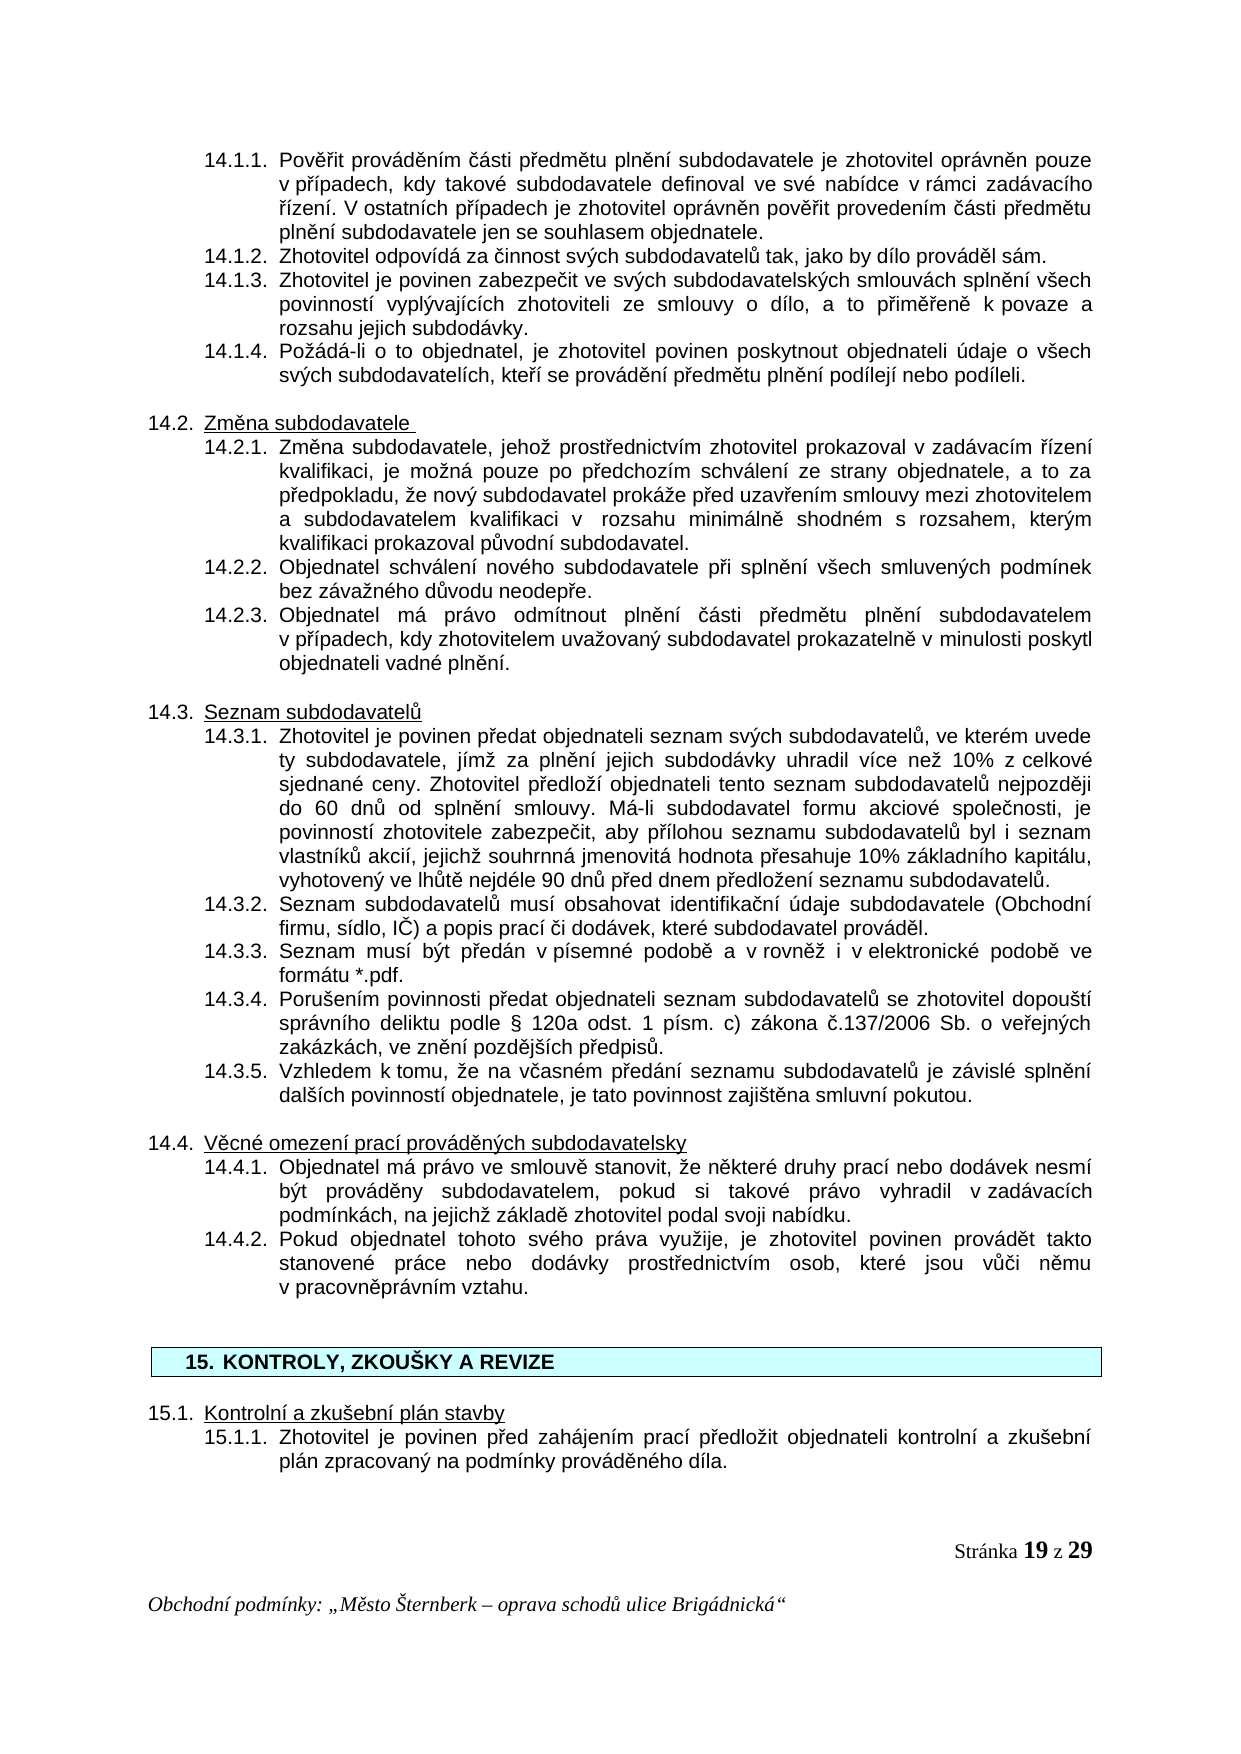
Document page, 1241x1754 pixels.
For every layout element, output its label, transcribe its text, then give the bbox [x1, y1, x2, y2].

list Zhotovitel odpovídá za činnost svých subdodavatelů tak, jako by dílo prováděl sám. [204, 243, 1093, 267]
list Seznam subdodavatelů [148, 700, 1093, 724]
list Zhotovitel je povinen zabezpečit ve svých subdodavatelských smlouvách splnění všech povinností vyplývajících zhotoviteli ze smlouvy o dílo, a to přiměřeně k povaze a rozsahu jejich subdodávky. [204, 267, 1093, 339]
list Požádá-li o to objednatel, je zhotovitel povinen poskytnout objednateli údaje o všech svých subdodavatelích, kteří se provádění předmětu plnění podílejí nebo podíleli. [204, 339, 1093, 387]
list Změna subdodavatele [148, 411, 1093, 435]
list Pokud objednatel tohoto svého práva využije, je zhotovitel povinen provádět takto stanovené práce nebo dodávky prostřednictvím osob, které jsou vůči němu v pracovněprávním vztahu. [204, 1227, 1093, 1299]
list Kontroly, zkoušky a revize [152, 1348, 1101, 1376]
list Vzhledem k tomu, že na včasném předání seznamu subdodavatelů je závislé splnění dalších povinností objednatele, je tato povinnost zajištěna smluvní pokutou. [204, 1059, 1093, 1107]
list Porušením povinnosti předat objednateli seznam subdodavatelů se zhotovitel dopouští správního deliktu podle § 120a odst. 1 písm. c) zákona č.137/2006 Sb. o veřejných zakázkách, ve znění pozdějších předpisů. [204, 987, 1093, 1059]
list Věcné omezení prací prováděných subdodavatelsky [148, 1131, 1093, 1155]
list Zhotovitel je povinen před zahájením prací předložit objednateli kontrolní a zkušební plán zpracovaný na podmínky prováděného díla. [204, 1425, 1093, 1473]
list Změna subdodavatele, jehož prostřednictvím zhotovitel prokazoval v zadávacím řízení kvalifikaci, je možná pouze po předchozím schválení ze strany objednatele, a to za předpokladu, že nový subdodavatel prokáže před uzavřením smlouvy mezi zhotovitelem a subdodavatelem kvalifikaci v rozsahu minimálně shodném s rozsahem, kterým kvalifikaci prokazoval původní subdodavatel. [204, 435, 1093, 555]
list Objednatel má právo ve smlouvě stanovit, že některé druhy prací nebo dodávek nesmí být prováděny subdodavatelem, pokud si takové právo vyhradil v zadávacích podmínkách, na jejichž základě zhotovitel podal svoji nabídku. [204, 1155, 1093, 1227]
list Seznam subdodavatelů musí obsahovat identifikační údaje subdodavatele (Obchodní firmu, sídlo, IČ) a popis prací či dodávek, které subdodavatel prováděl. [204, 891, 1093, 939]
list Objednatel schválení nového subdodavatele při splnění všech smluvených podmínek bez závažného důvodu neodepře. [204, 555, 1093, 603]
list Seznam musí být předán v písemné podobě a v rovněž i v elektronické podobě ve formátu *.pdf. [204, 939, 1093, 987]
list Pověřit prováděním části předmětu plnění subdodavatele je zhotovitel oprávněn pouze v případech, kdy takové subdodavatele definoval ve své nabídce v rámci zadávacího řízení. V ostatních případech je zhotovitel oprávněn pověřit provedením části předmětu plnění subdodavatele jen se souhlasem objednatele. [204, 148, 1093, 243]
list Objednatel má právo odmítnout plnění části předmětu plnění subdodavatelem v případech, kdy zhotovitelem uvažovaný subdodavatel prokazatelně v minulosti poskytl objednateli vadné plnění. [204, 603, 1093, 675]
list Kontrolní a zkušební plán stavby [148, 1401, 1093, 1425]
list Zhotovitel je povinen předat objednateli seznam svých subdodavatelů, ve kterém uvede ty subdodavatele, jímž za plnění jejich subdodávky uhradil více než 10% z celkové sjednané ceny. Zhotovitel předloží objednateli tento seznam subdodavatelů nejpozději do 60 dnů od splnění smlouvy. Má-li subdodavatel formu akciové společnosti, je povinností zhotovitele zabezpečit, aby přílohou seznamu subdodavatelů byl i seznam vlastníků akcií, jejichž souhrnná jmenovitá hodnota přesahuje 10% základního kapitálu, vyhotovený ve lhůtě nejdéle 90 dnů před dnem předložení seznamu subdodavatelů. [204, 724, 1093, 891]
